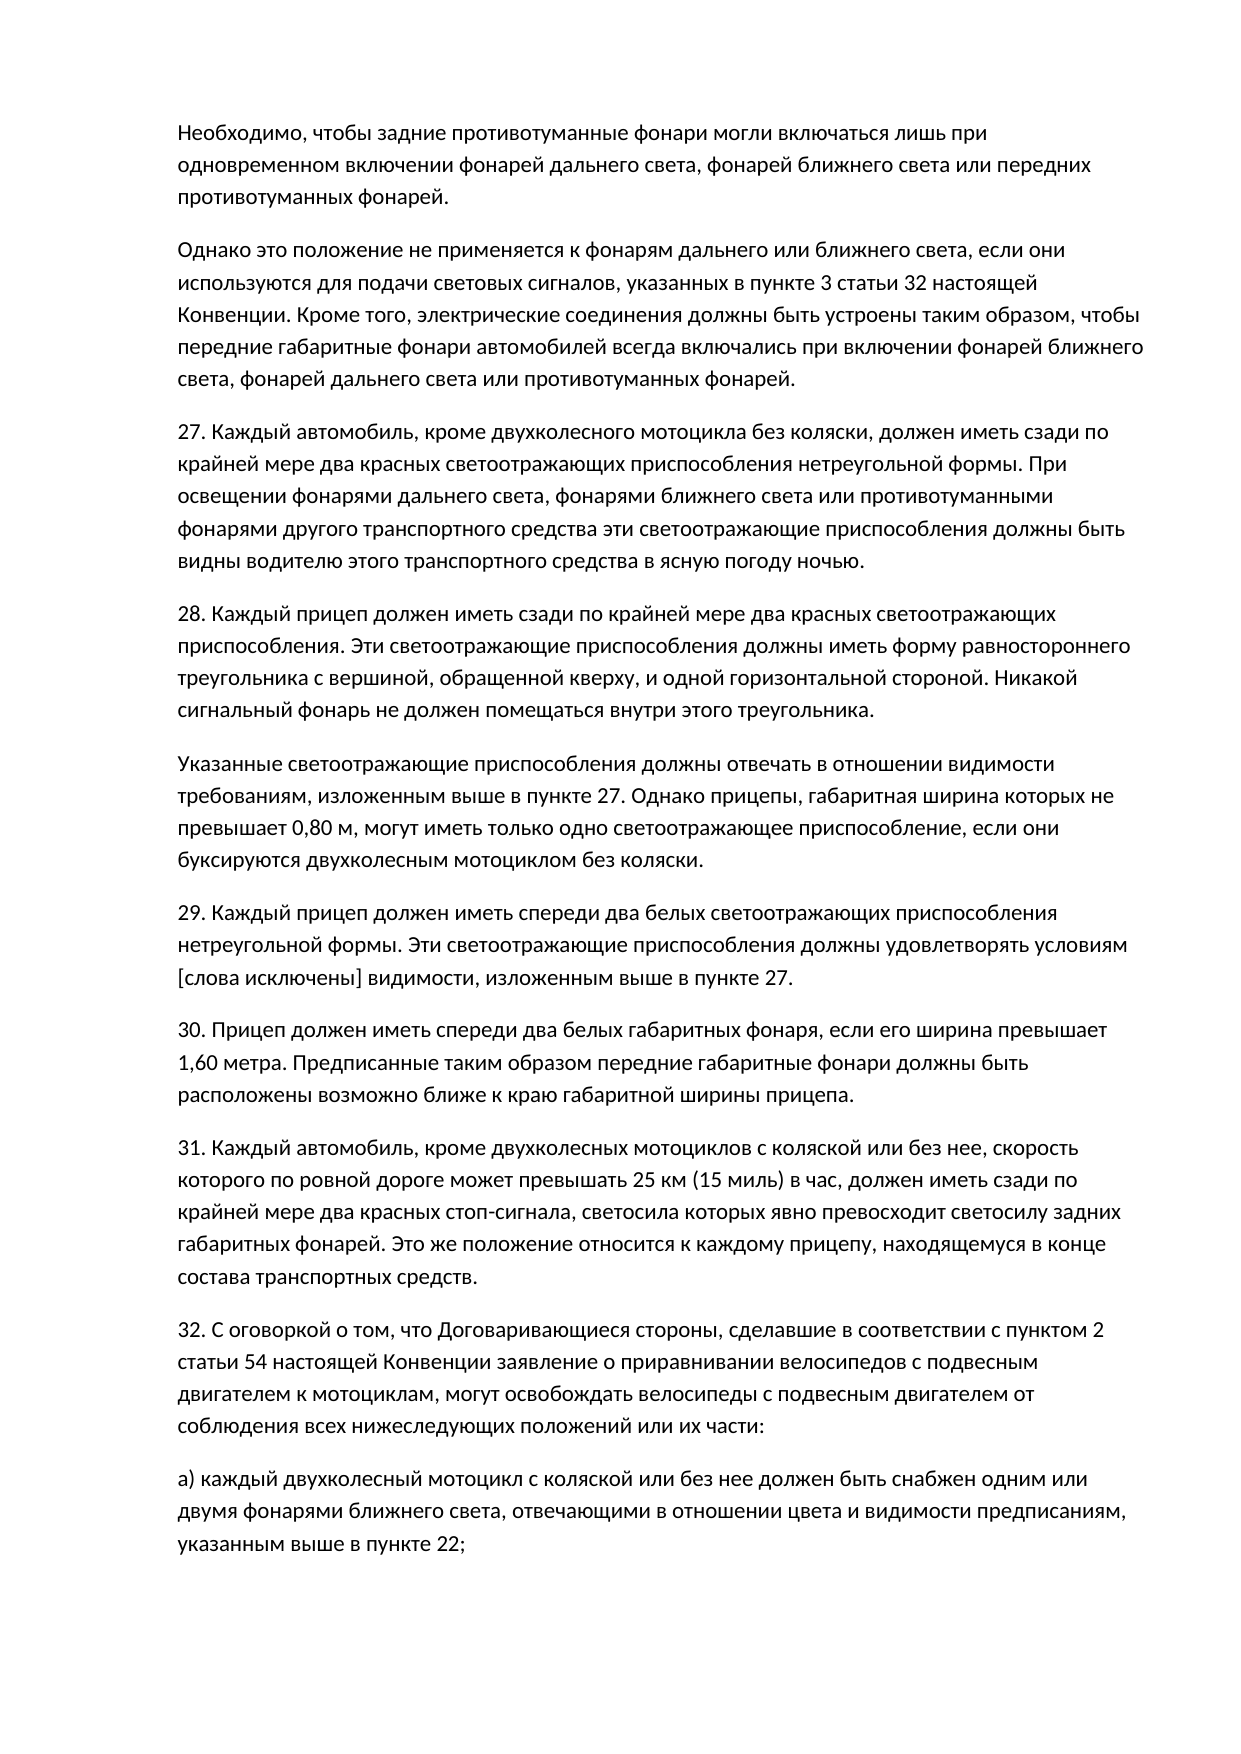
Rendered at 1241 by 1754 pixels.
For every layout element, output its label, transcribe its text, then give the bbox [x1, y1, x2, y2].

text 30. Прицеп должен иметь спереди два белых габаритных фонаря, если его ширина превышает 1,60 метра. Предписанные таким образом передние габаритные фонари должны быть расположены возможно ближе к краю габаритной ширины прицепа. [177, 1016, 1152, 1108]
text 31. Каждый автомобиль, кроме двухколесных мотоциклов с коляской или без нее, скорость которого по ровной дороге может превышать 25 км (15 миль) в час, должен иметь сзади по крайней мере два красных стоп-сигнала, светосила которых явно превосходит светосилу задних габаритных фонарей. Это же положение относится к каждому прицепу, находящемуся в конце состава транспортных средств. [177, 1133, 1152, 1290]
text Однако это положение не применяется к фонарям дальнего или ближнего света, если они используются для подачи световых сигналов, указанных в пункте 3 статьи 32 настоящей Конвенции. Кроме того, электрические соединения должны быть устроены таким образом, чтобы передние габаритные фонари автомобилей всегда включались при включении фонарей ближнего света, фонарей дальнего света или противотуманных фонарей. [177, 236, 1152, 392]
text 29. Каждый прицеп должен иметь спереди два белых светоотражающих приспособления нетреугольной формы. Эти светоотражающие приспособления должны удовлетворять условиям [слова исключены] видимости, изложенным выше в пункте 27. [177, 898, 1152, 991]
text Указанные светоотражающие приспособления должны отвечать в отношении видимости требованиям, изложенным выше в пункте 27. Однако прицепы, габаритная ширина которых не превышает 0,80 м, могут иметь только одно светоотражающее приспособление, если они буксируются двухколесным мотоциклом без коляски. [177, 749, 1152, 873]
text 27. Каждый автомобиль, кроме двухколесного мотоцикла без коляски, должен иметь сзади по крайней мере два красных светоотражающих приспособления нетреугольной формы. При освещении фонарями дальнего света, фонарями ближнего света или противотуманными фонарями другого транспортного средства эти светоотражающие приспособления должны быть видны водителю этого транспортного средства в ясную погоду ночью. [177, 417, 1152, 574]
text 32. С оговоркой о том, что Договаривающиеся стороны, сделавшие в соответствии с пунктом 2 статьи 54 настоящей Конвенции заявление о приравнивании велосипедов с подвесным двигателем к мотоциклам, могут освобождать велосипеды с подвесным двигателем от соблюдения всех нижеследующих положений или их части: [177, 1315, 1152, 1439]
text 28. Каждый прицеп должен иметь сзади по крайней мере два красных светоотражающих приспособления. Эти светоотражающие приспособления должны иметь форму равностороннего треугольника с вершиной, обращенной кверху, и одной горизонтальной стороной. Никакой сигнальный фонарь не должен помещаться внутри этого треугольника. [177, 599, 1152, 724]
text а) каждый двухколесный мотоцикл с коляской или без нее должен быть снабжен одним или двумя фонарями ближнего света, отвечающими в отношении цвета и видимости предписаниям, указанным выше в пункте 22; [177, 1464, 1152, 1557]
text Необходимо, чтобы задние противотуманные фонари могли включаться лишь при одновременном включении фонарей дальнего света, фонарей ближнего света или передних противотуманных фонарей. [177, 118, 1152, 211]
